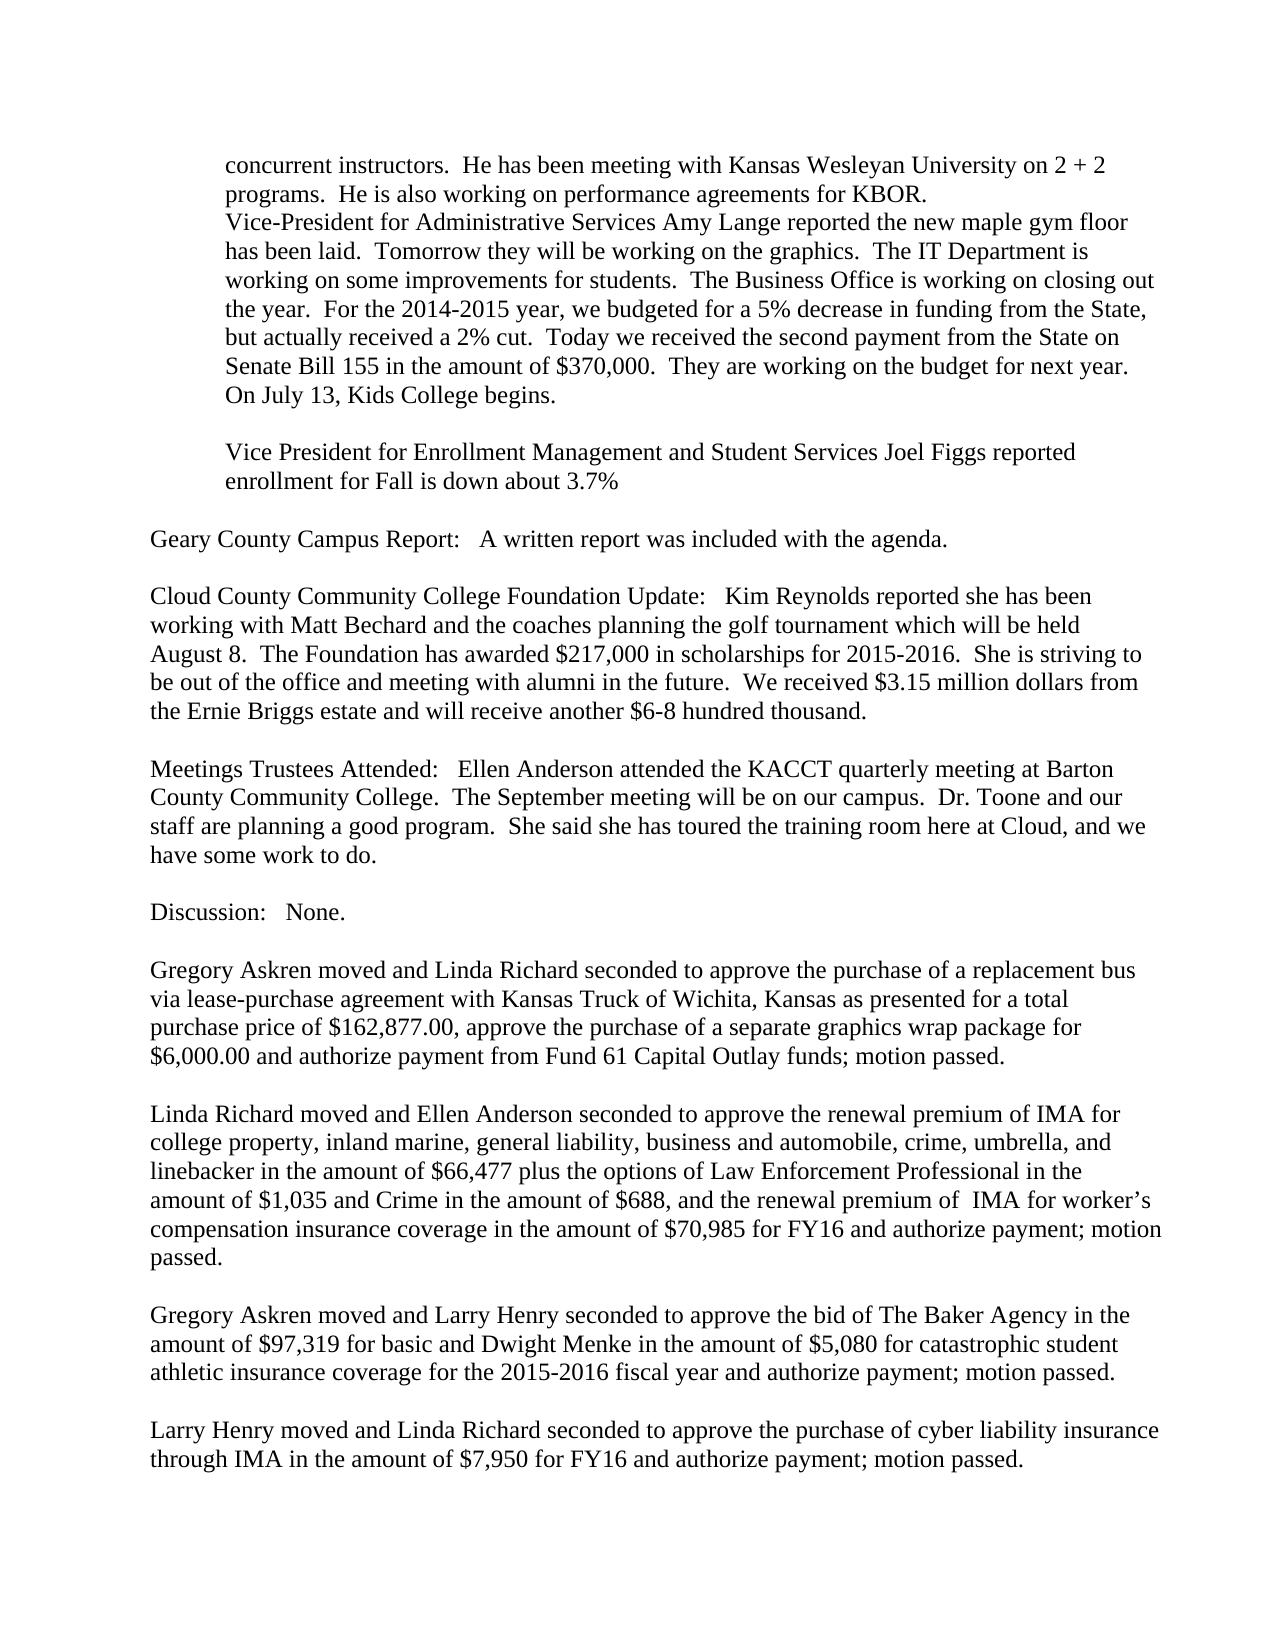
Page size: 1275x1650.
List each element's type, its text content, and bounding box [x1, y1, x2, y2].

text Vice-President for Administrative Services Amy Lange reported the new maple gym floor has been laid. Tomorrow they will be working on the graphics. The IT Department is working on some improvements for students. The Business Office is working on closing out the year. For the 2014-2015 year, we budgeted for a 5% decrease in funding from the State, but actually received a 2% cut. Today we received the second payment from the State on Senate Bill 155 in the amount of $370,000. They are working on the budget for next year. On July 13, Kids College begins. [225, 207, 1162, 409]
text Vice President for Enrollment Management and Student Services Joel Figgs reported enrollment for Fall is down about 3.7% [225, 437, 1162, 495]
text Gregory Askren moved and Linda Richard seconded to approve the purchase of a replacement bus via lease-purchase agreement with Kansas Truck of Wichita, Kansas as presented for a total purchase price of $162,877.00, approve the purchase of a separate graphics wrap package for $6,000.00 and authorize payment from Fund 61 Capital Outlay funds; motion passed. [150, 955, 1162, 1070]
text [225, 150, 1162, 207]
text Gregory Askren moved and Larry Henry seconded to approve the bid of The Baker Agency in the amount of $97,319 for basic and Dwight Menke in the amount of $5,080 for catastrophic student athletic insurance coverage for the 2015-2016 fiscal year and authorize payment; motion passed. [150, 1300, 1162, 1386]
text Meetings Trustees Attended: Ellen Anderson attended the KACCT quarterly meeting at Barton County Community College. The September meeting will be on our campus. Dr. Toone and our staff are planning a good program. She said she has toured the training room here at Cloud, and we have some work to do. [150, 754, 1162, 869]
text Larry Henry moved and Linda Richard seconded to approve the purchase of cyber liability insurance through IMA in the amount of $7,950 for FY16 and authorize payment; motion passed. [150, 1415, 1162, 1472]
text Cloud County Community College Foundation Update: Kim Reynolds reported she has been working with Matt Bechard and the coaches planning the golf tournament which will be held August 8. The Foundation has awarded $217,000 in scholarships for 2015-2016. She is striving to be out of the office and meeting with alumni in the future. We received $3.15 million dollars from the Ernie Briggs estate and will receive another $6-8 hundred thousand. [150, 581, 1162, 725]
text Discussion: None. [150, 897, 1162, 926]
text Linda Richard moved and Ellen Anderson seconded to approve the renewal premium of IMA for college property, inland marine, general liability, business and automobile, crime, umbrella, and linebacker in the amount of $66,477 plus the options of Law Enforcement Professional in the amount of $1,035 and Crime in the amount of $688, and the renewal premium of IMA for worker’s compensation insurance coverage in the amount of $70,985 for FY16 and authorize payment; motion passed. [150, 1099, 1162, 1271]
text Geary County Campus Report: A written report was included with the agenda. [150, 524, 1162, 552]
